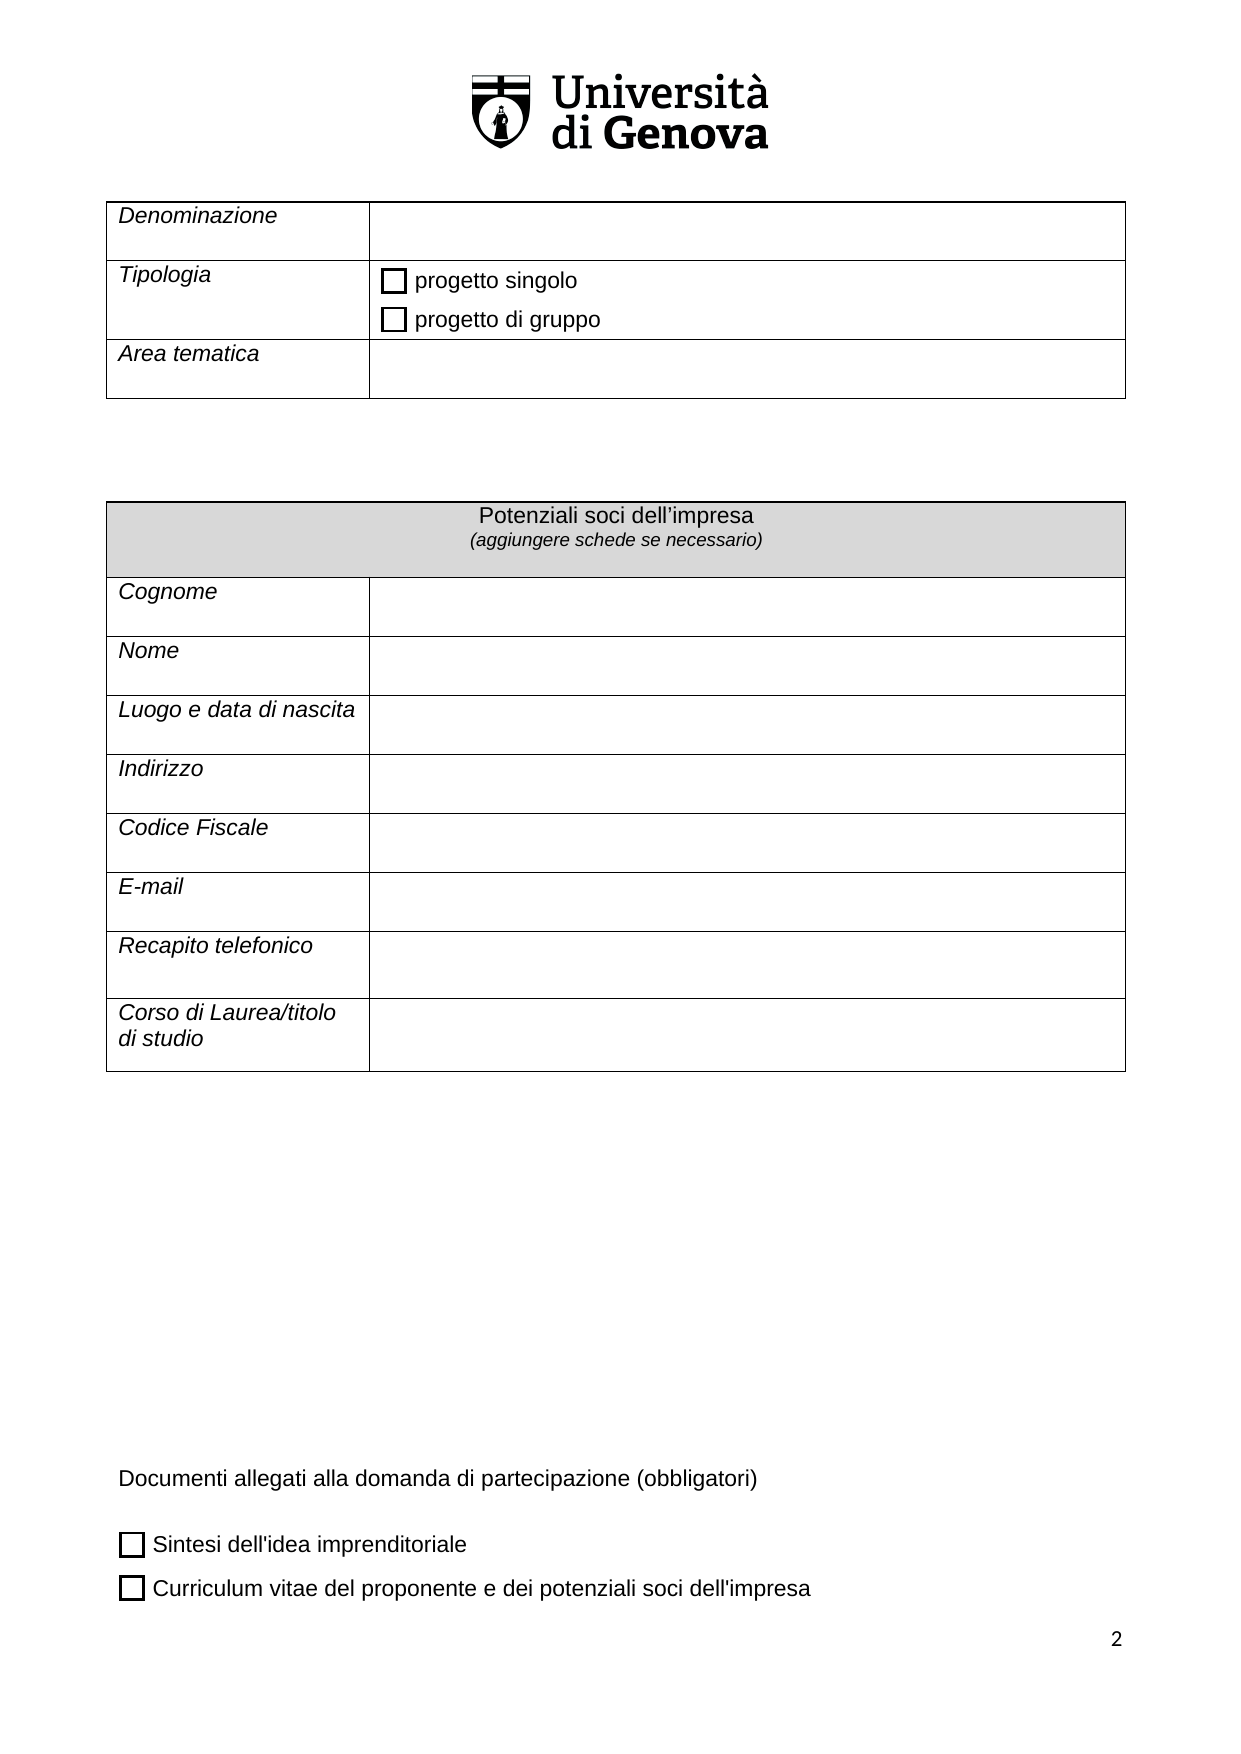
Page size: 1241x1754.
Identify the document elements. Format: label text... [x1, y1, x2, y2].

table_cell Nome [107, 637, 369, 695]
table_cell [370, 873, 1125, 931]
table_cell [370, 755, 1125, 813]
table_cell [370, 261, 380, 339]
table_cell [370, 696, 1125, 754]
table_cell [370, 932, 1125, 997]
table_header Potenziali soci dell’impresa (aggiungere schede se necessario) [107, 503, 1125, 577]
table_cell Recapito telefonico [107, 932, 369, 997]
table_cell Corso di Laurea/titolo di studio [107, 999, 369, 1071]
table_cell Denominazione [107, 203, 369, 260]
table_cell Tipologia [107, 261, 369, 339]
table_cell E-mail [107, 873, 369, 931]
table_cell Luogo e data di nascita [107, 696, 369, 754]
table_cell [370, 203, 1125, 260]
table_cell Area tematica [107, 340, 369, 398]
table_cell [370, 578, 1125, 636]
table_cell Codice Fiscale [107, 814, 369, 872]
table_cell Indirizzo [107, 755, 369, 813]
table_cell [605, 261, 1125, 339]
picture [472, 73, 769, 149]
table_cell [370, 340, 1125, 398]
text Documenti allegati alla domanda di partecipazione (obbligatori) [118, 1465, 1122, 1491]
table_cell [370, 637, 1125, 695]
table_cell [370, 999, 1125, 1071]
table_cell [370, 814, 1125, 872]
table_cell Cognome [107, 578, 369, 636]
